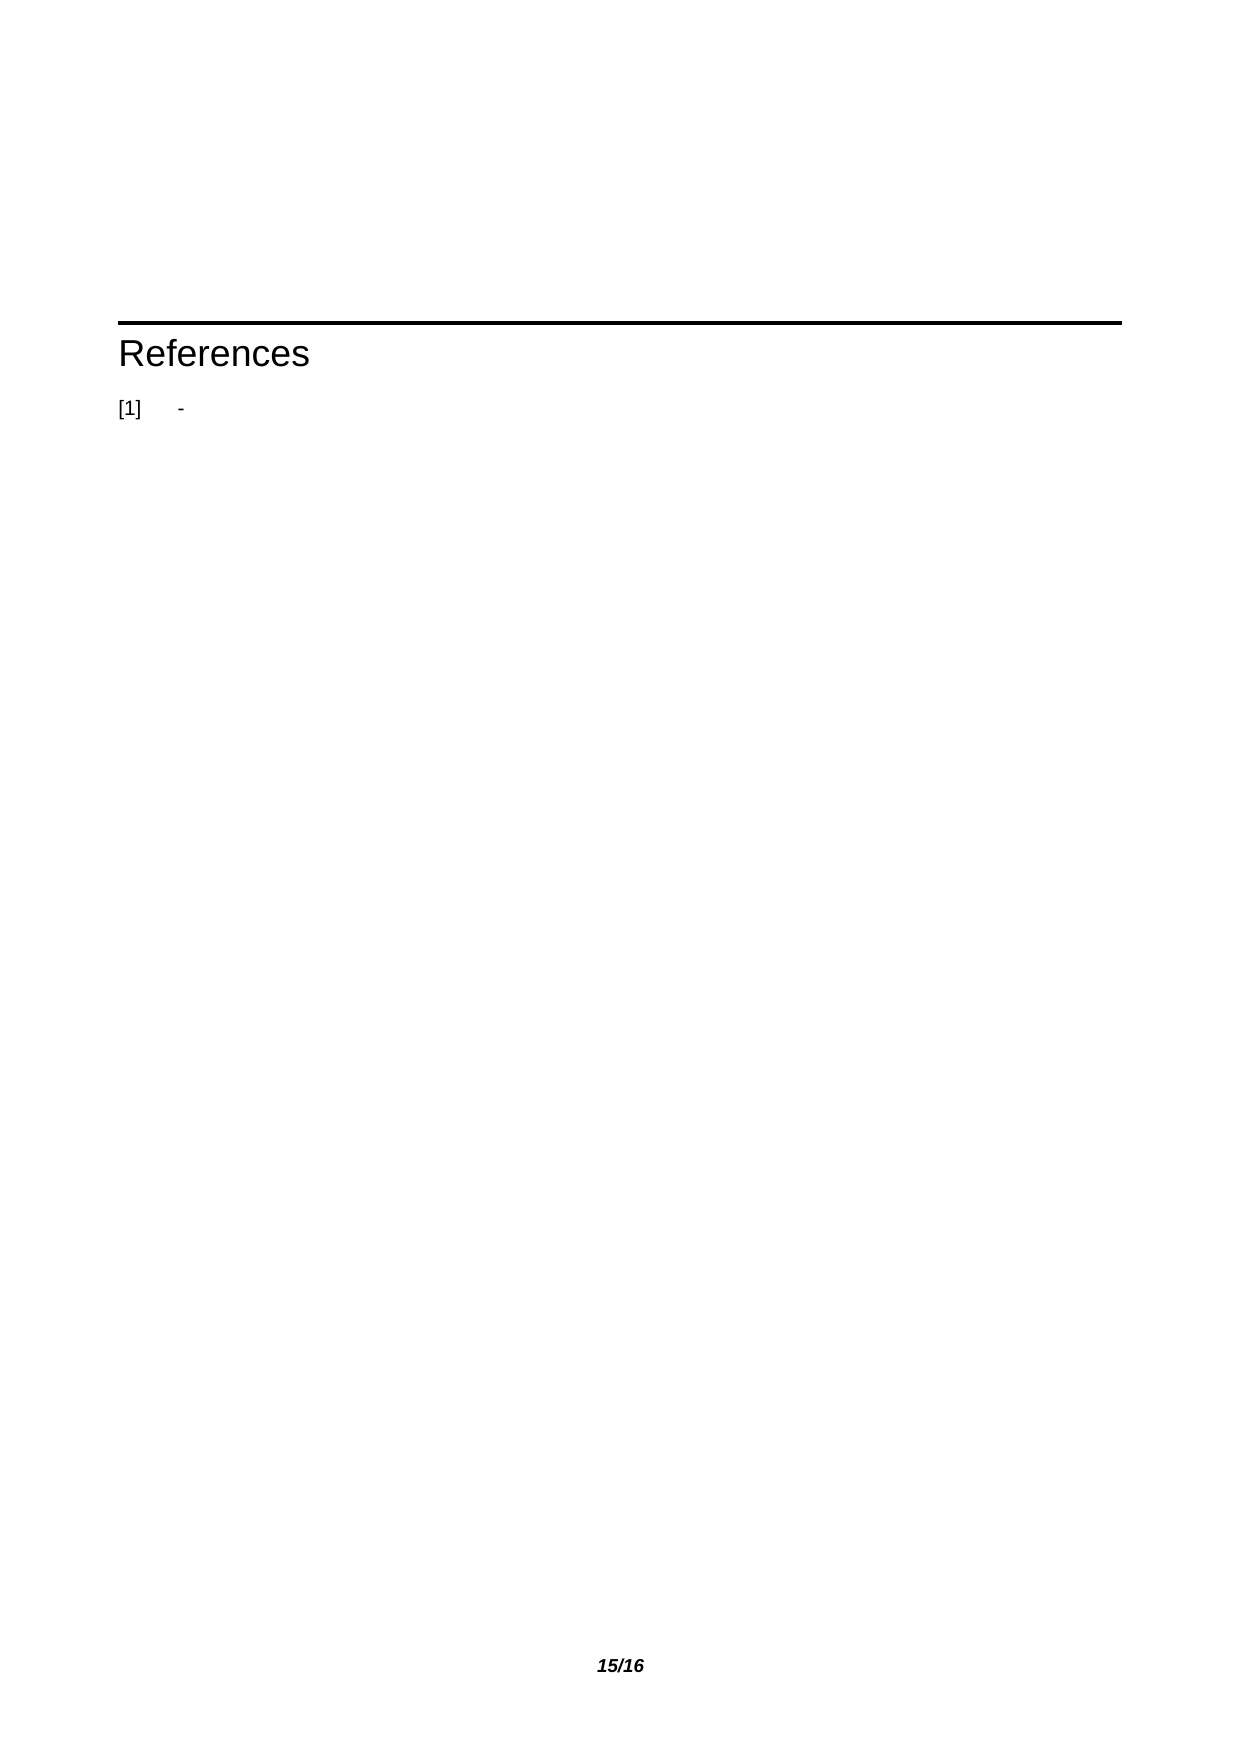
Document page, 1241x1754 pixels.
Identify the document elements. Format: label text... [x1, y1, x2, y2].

subtitle References [118, 325, 1122, 374]
text - [118, 396, 1122, 420]
